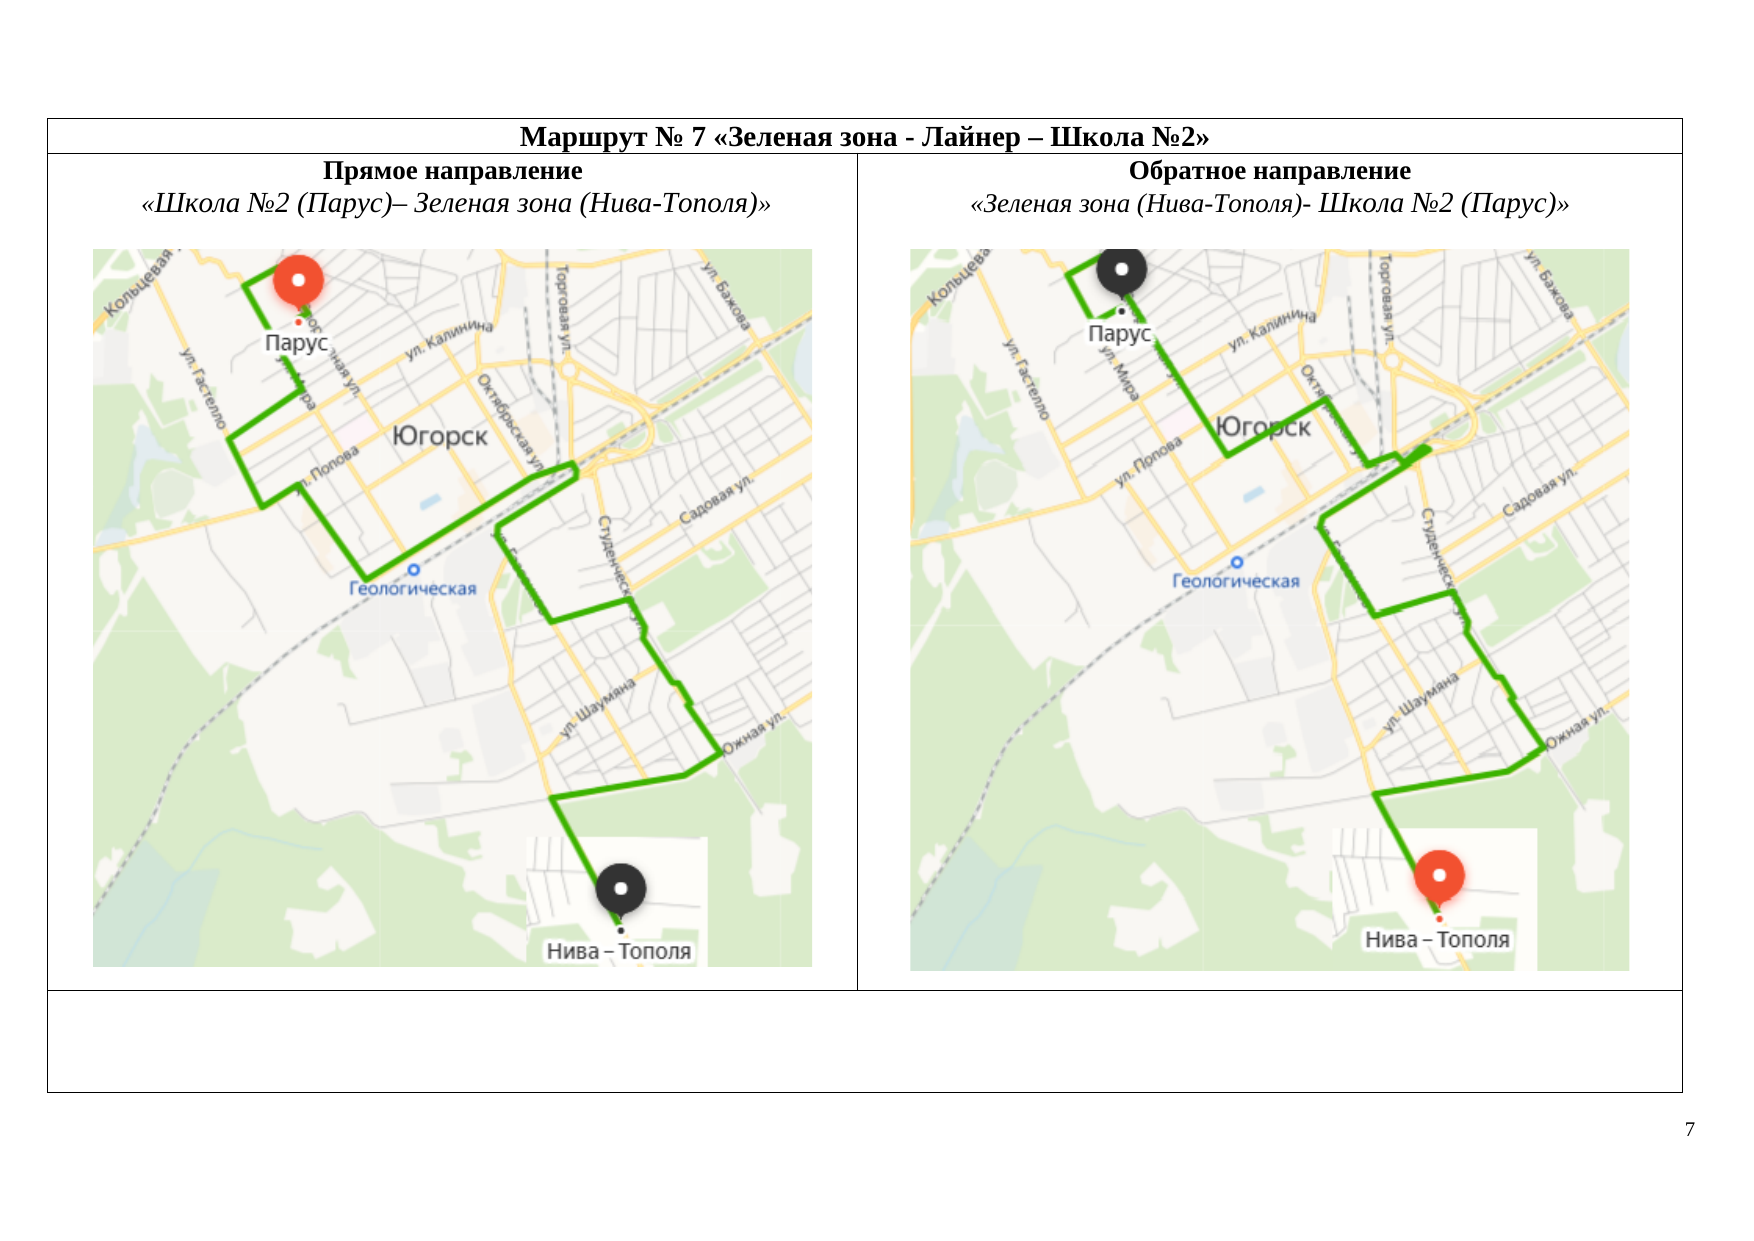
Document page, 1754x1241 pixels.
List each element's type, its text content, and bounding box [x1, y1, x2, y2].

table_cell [48, 991, 1682, 1092]
picture [93, 249, 813, 967]
table_cell [858, 250, 1682, 990]
picture [910, 249, 1630, 971]
table_cell [48, 250, 857, 990]
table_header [48, 119, 1682, 153]
table_cell Прямое направление «Школа №2 (Парус)– Зеленая зона (Нива-Тополя)» [48, 154, 857, 249]
table_cell Обратное направление «Зеленая зона (Нива-Тополя)- Школа №2 (Парус)» [858, 154, 1682, 249]
